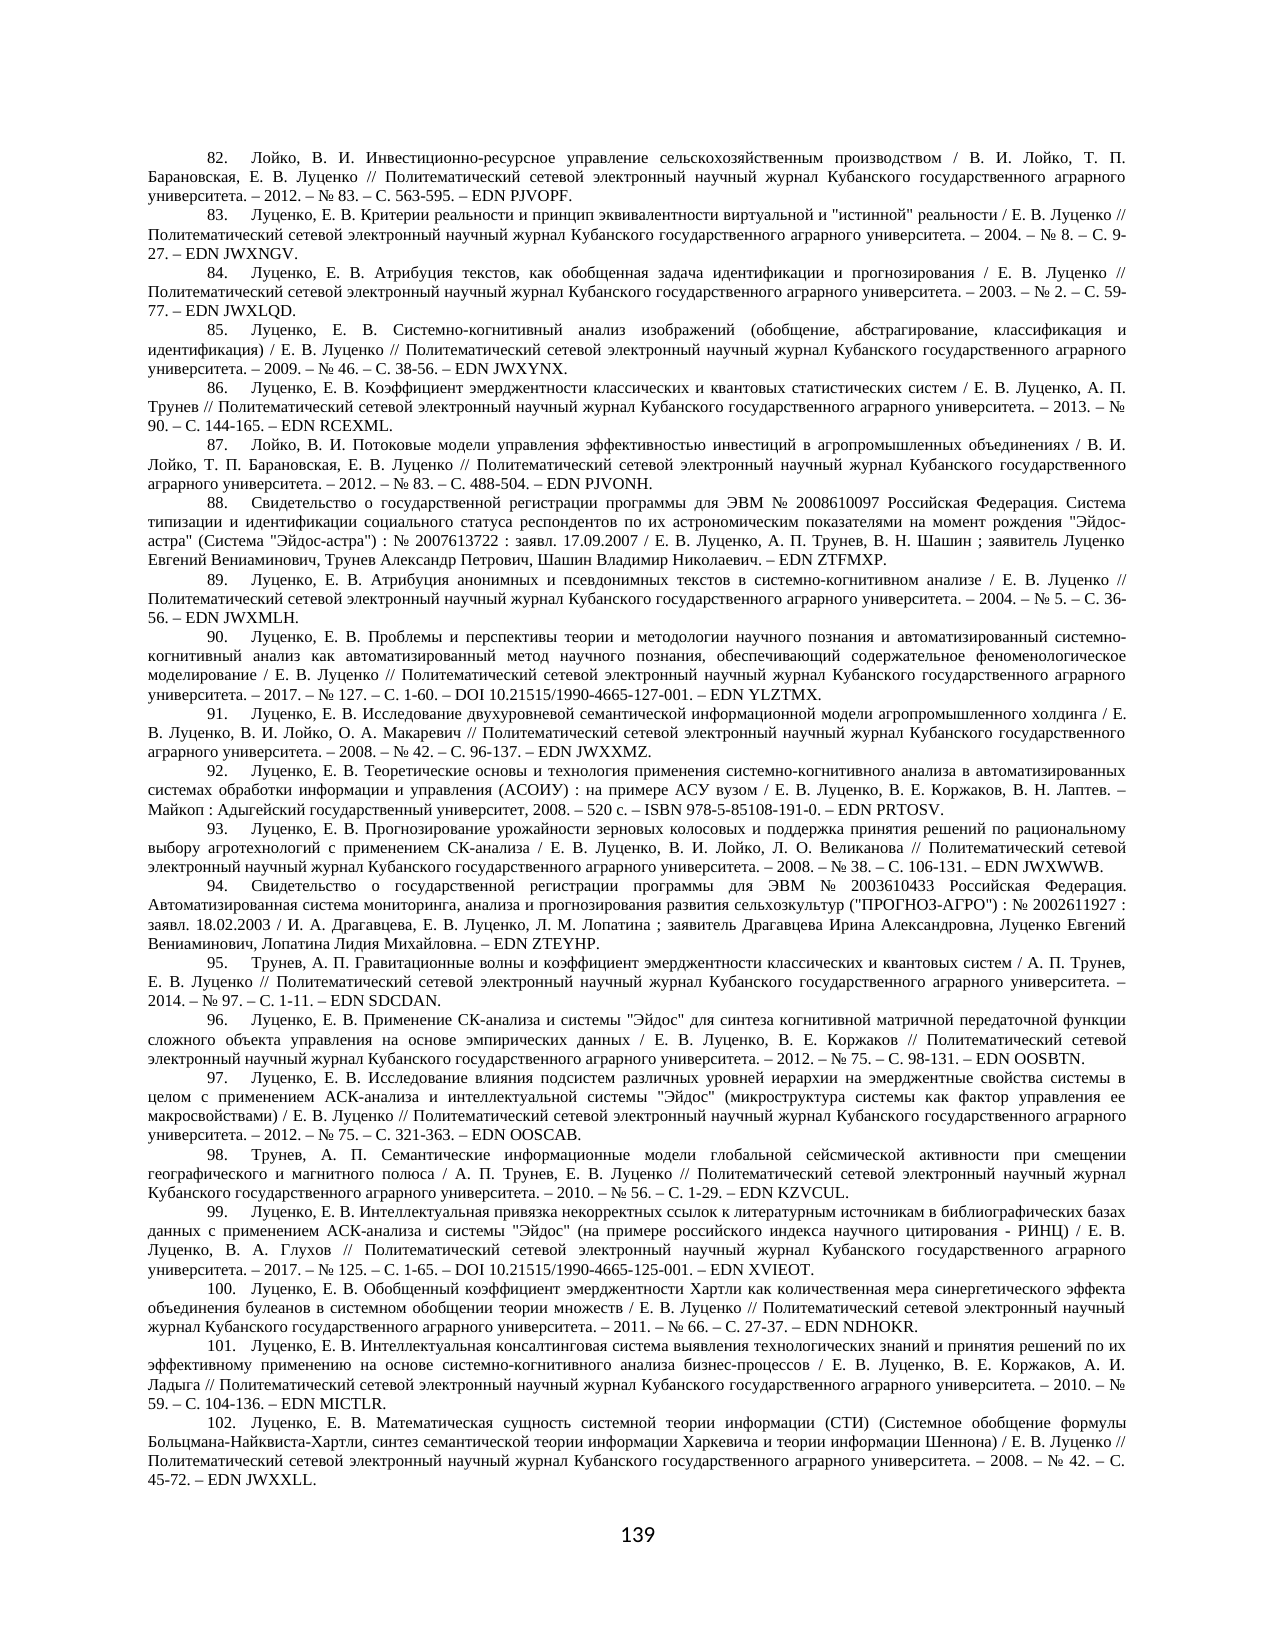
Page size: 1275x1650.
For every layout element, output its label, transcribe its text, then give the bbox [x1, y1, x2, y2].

list Луценко, Е. В. Прогнозирование урожайности зерновых колосовых и поддержка принятия решений по рациональному выбору агротехнологий с применением СК-анализа / Е. В. Луценко, В. И. Лойко, Л. О. Великанова // Политематический сетевой электронный научный журнал Кубанского государственного аграрного университета. – 2008. – № 38. – С. 106-131. – EDN JWXWWB. [148, 818, 1127, 876]
list Луценко, Е. В. Исследование двухуровневой семантической информационной модели агропромышленного холдинга / Е. В. Луценко, В. И. Лойко, О. А. Макаревич // Политематический сетевой электронный научный журнал Кубанского государственного аграрного университета. – 2008. – № 42. – С. 96-137. – EDN JWXXMZ. [148, 703, 1127, 761]
list Свидетельство о государственной регистрации программы для ЭВМ № 2008610097 Российская Федерация. Система типизации и идентификации социального статуса респондентов по их астрономическим показателями на момент рождения "Эйдос-астра" (Система "Эйдос-астра") : № 2007613722 : заявл. 17.09.2007 / Е. В. Луценко, А. П. Трунев, В. Н. Шашин ; заявитель Луценко Евгений Вениаминович, Трунев Александр Петрович, Шашин Владимир Николаевич. – EDN ZTFMXP. [148, 493, 1127, 569]
list Луценко, Е. В. Интеллектуальная привязка некорректных ссылок к литературным источникам в библиографических базах данных с применением АСК-анализа и системы "Эйдос" (на примере российского индекса научного цитирования - РИНЦ) / Е. В. Луценко, В. А. Глухов // Политематический сетевой электронный научный журнал Кубанского государственного аграрного университета. – 2017. – № 125. – С. 1-65. – DOI 10.21515/1990-4665-125-001. – EDN XVIEOT. [148, 1202, 1127, 1278]
list Луценко, Е. В. Обобщенный коэффициент эмерджентности Хартли как количественная мера синергетического эффекта объединения булеанов в системном обобщении теории множеств / Е. В. Луценко // Политематический сетевой электронный научный журнал Кубанского государственного аграрного университета. – 2011. – № 66. – С. 27-37. – EDN NDHOKR. [148, 1278, 1127, 1336]
list Лойко, В. И. Потоковые модели управления эффективностью инвестиций в агропромышленных объединениях / В. И. Лойко, Т. П. Барановская, Е. В. Луценко // Политематический сетевой электронный научный журнал Кубанского государственного аграрного университета. – 2012. – № 83. – С. 488-504. – EDN PJVONH. [148, 435, 1127, 493]
list Трунев, А. П. Гравитационные волны и коэффициент эмерджентности классических и квантовых систем / А. П. Трунев, Е. В. Луценко // Политематический сетевой электронный научный журнал Кубанского государственного аграрного университета. – 2014. – № 97. – С. 1-11. – EDN SDCDAN. [148, 953, 1127, 1010]
list Луценко, Е. В. Критерии реальности и принцип эквивалентности виртуальной и "истинной" реальности / Е. В. Луценко // Политематический сетевой электронный научный журнал Кубанского государственного аграрного университета. – 2004. – № 8. – С. 9-27. – EDN JWXNGV. [148, 205, 1127, 263]
list Лойко, В. И. Инвестиционно-ресурсное управление сельскохозяйственным производством / В. И. Лойко, Т. П. Барановская, Е. В. Луценко // Политематический сетевой электронный научный журнал Кубанского государственного аграрного университета. – 2012. – № 83. – С. 563-595. – EDN PJVOPF. [148, 148, 1127, 205]
list Трунев, А. П. Семантические информационные модели глобальной сейсмической активности при смещении географического и магнитного полюса / А. П. Трунев, Е. В. Луценко // Политематический сетевой электронный научный журнал Кубанского государственного аграрного университета. – 2010. – № 56. – С. 1-29. – EDN KZVCUL. [148, 1144, 1127, 1202]
list Луценко, Е. В. Применение СК-анализа и системы "Эйдос" для синтеза когнитивной матричной передаточной функции сложного объекта управления на основе эмпирических данных / Е. В. Луценко, В. Е. Коржаков // Политематический сетевой электронный научный журнал Кубанского государственного аграрного университета. – 2012. – № 75. – С. 98-131. – EDN OOSBTN. [148, 1010, 1127, 1068]
list Луценко, Е. В. Интеллектуальная консалтинговая система выявления технологических знаний и принятия решений по их эффективному применению на основе системно-когнитивного анализа бизнес-процессов / Е. В. Луценко, В. Е. Коржаков, А. И. Ладыга // Политематический сетевой электронный научный журнал Кубанского государственного аграрного университета. – 2010. – № 59. – С. 104-136. – EDN MICTLR. [148, 1336, 1127, 1413]
list Свидетельство о государственной регистрации программы для ЭВМ № 2003610433 Российская Федерация. Автоматизированная система мониторинга, анализа и прогнозирования развития сельхозкультур ("ПРОГНОЗ-АГРО") : № 2002611927 : заявл. 18.02.2003 / И. А. Драгавцева, Е. В. Луценко, Л. М. Лопатина ; заявитель Драгавцева Ирина Александровна, Луценко Евгений Вениаминович, Лопатина Лидия Михайловна. – EDN ZTEYHP. [148, 876, 1127, 953]
list Луценко, Е. В. Коэффициент эмерджентности классических и квантовых статистических систем / Е. В. Луценко, А. П. Трунев // Политематический сетевой электронный научный журнал Кубанского государственного аграрного университета. – 2013. – № 90. – С. 144-165. – EDN RCEXML. [148, 378, 1127, 435]
list Луценко, Е. В. Атрибуция текстов, как обобщенная задача идентификации и прогнозирования / Е. В. Луценко // Политематический сетевой электронный научный журнал Кубанского государственного аграрного университета. – 2003. – № 2. – С. 59-77. – EDN JWXLQD. [148, 263, 1127, 320]
list Луценко, Е. В. Теоретические основы и технология применения системно-когнитивного анализа в автоматизированных системах обработки информации и управления (АСОИУ) : на примере АСУ вузом / Е. В. Луценко, В. Е. Коржаков, В. Н. Лаптев. – Майкоп : Адыгейский государственный университет, 2008. – 520 с. – ISBN 978-5-85108-191-0. – EDN PRTOSV. [148, 761, 1127, 818]
list Луценко, Е. В. Системно-когнитивный анализ изображений (обобщение, абстрагирование, классификация и идентификация) / Е. В. Луценко // Политематический сетевой электронный научный журнал Кубанского государственного аграрного университета. – 2009. – № 46. – С. 38-56. – EDN JWXYNX. [148, 320, 1127, 378]
list Луценко, Е. В. Исследование влияния подсистем различных уровней иерархии на эмерджентные свойства системы в целом с применением АСК-анализа и интеллектуальной системы "Эйдос" (микроструктура системы как фактор управления ее макросвойствами) / Е. В. Луценко // Политематический сетевой электронный научный журнал Кубанского государственного аграрного университета. – 2012. – № 75. – С. 321-363. – EDN OOSCAB. [148, 1068, 1127, 1144]
list Луценко, Е. В. Проблемы и перспективы теории и методологии научного познания и автоматизированный системно-когнитивный анализ как автоматизированный метод научного познания, обеспечивающий содержательное феноменологическое моделирование / Е. В. Луценко // Политематический сетевой электронный научный журнал Кубанского государственного аграрного университета. – 2017. – № 127. – С. 1-60. – DOI 10.21515/1990-4665-127-001. – EDN YLZTMX. [148, 627, 1127, 703]
list Луценко, Е. В. Атрибуция анонимных и псевдонимных текстов в системно-когнитивном анализе / Е. В. Луценко // Политематический сетевой электронный научный журнал Кубанского государственного аграрного университета. – 2004. – № 5. – С. 36-56. – EDN JWXMLH. [148, 569, 1127, 627]
list Луценко, Е. В. Математическая сущность системной теории информации (СТИ) (Системное обобщение формулы Больцмана-Найквиста-Хартли, синтез семантической теории информации Харкевича и теории информации Шеннона) / Е. В. Луценко // Политематический сетевой электронный научный журнал Кубанского государственного аграрного университета. – 2008. – № 42. – С. 45-72. – EDN JWXXLL. [148, 1413, 1127, 1489]
